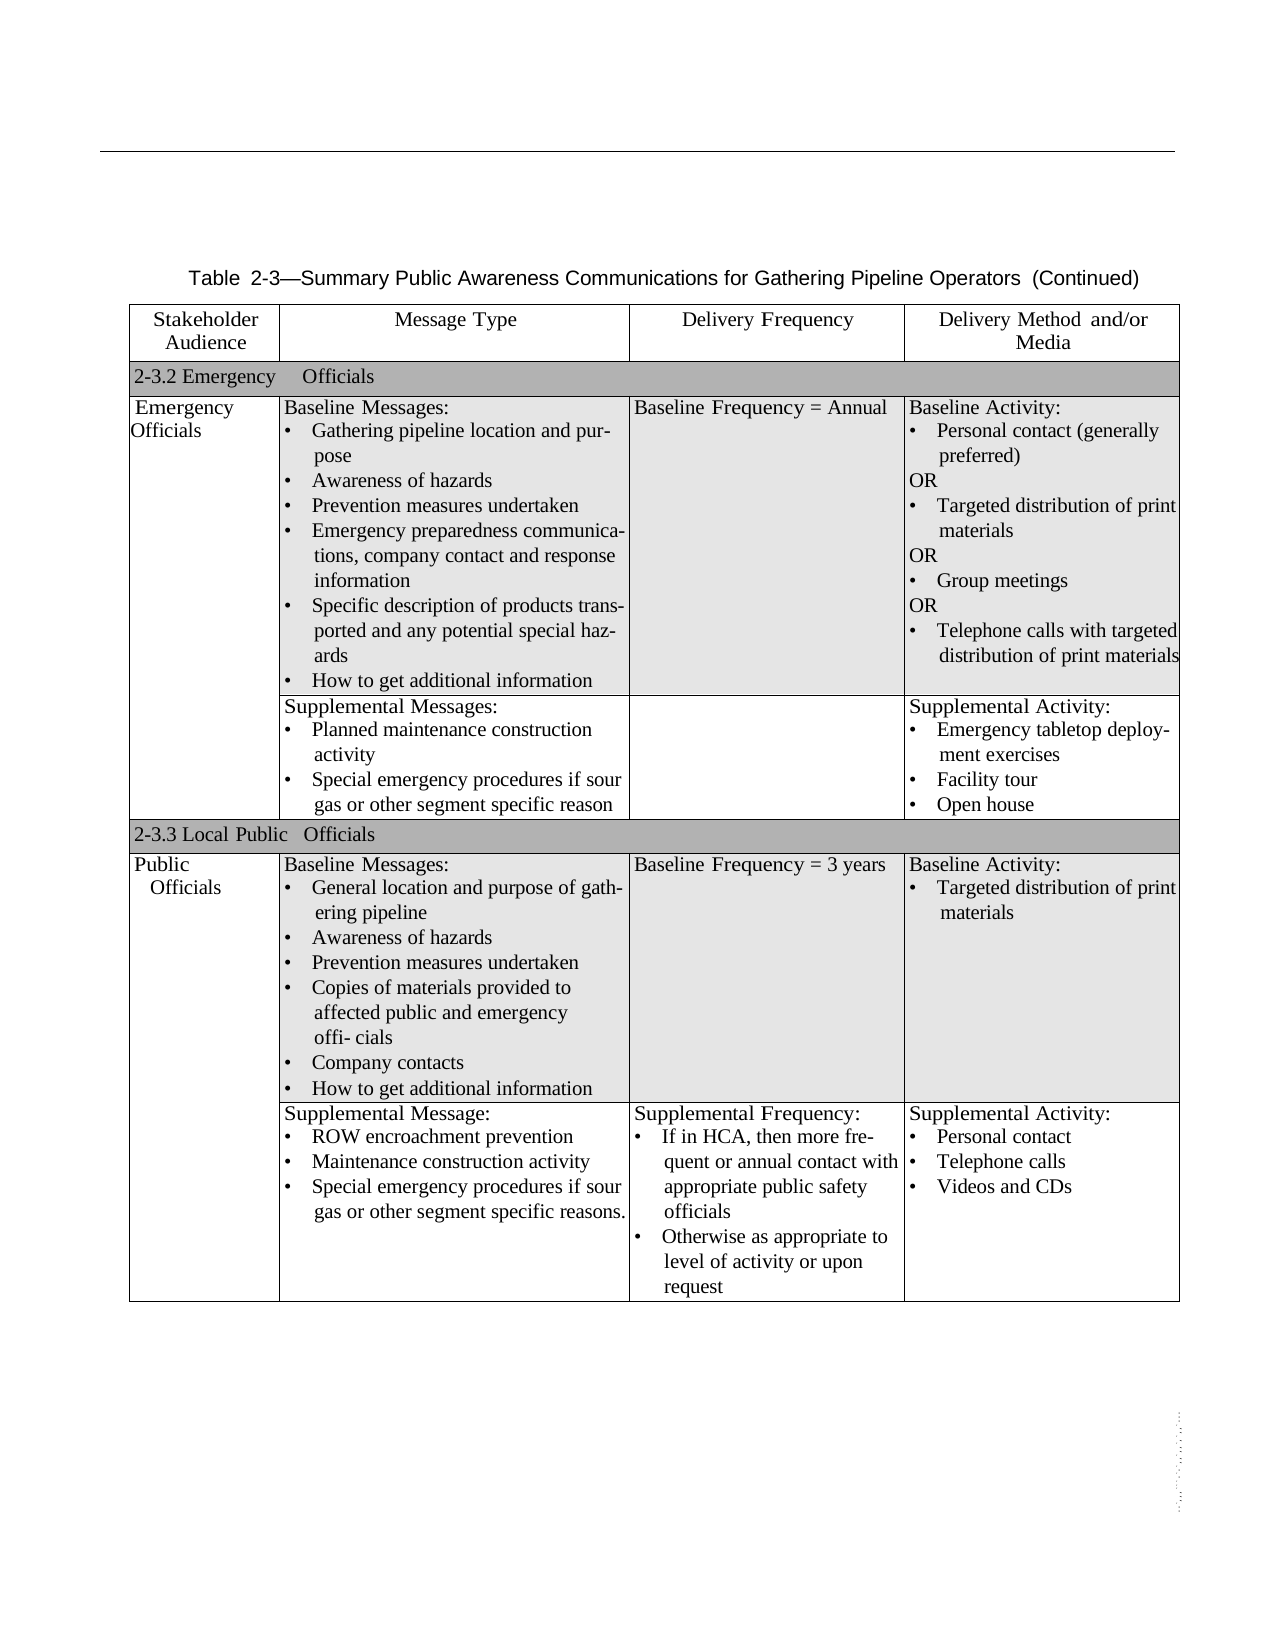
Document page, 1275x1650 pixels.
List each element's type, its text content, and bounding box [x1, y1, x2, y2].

table_cell Baseline Activity: • Personal contact (generally preferred) OR • Targeted distribution of print materials OR • Group meetings OR • Telephone calls with targeted distribution of print materials [905, 397, 1179, 694]
table_cell 2-3.3 Local Public Officials [130, 820, 1179, 853]
table_header Delivery Frequency [630, 305, 904, 361]
table_cell Supplemental Activity: • Emergency tabletop deploy- ment exercises • Facility tour • Open house [905, 696, 1179, 818]
text Table 2-3—Summary Public Awareness Communications for Gathering Pipeline Operators (Continued) [188, 266, 1164, 289]
table_header Stakeholder Audience [130, 305, 279, 361]
table_cell Baseline Activity: • Targeted distribution of print materials [905, 854, 1179, 1102]
table_cell 2-3.2 Emergency Officials [130, 362, 1179, 396]
table_cell Baseline Messages: • General location and purpose of gath- ering pipeline • Awareness of hazards • Prevention measures undertaken • Copies of materials provided to affected public and emergency offi- cials • Company contacts • How to get additional information [280, 854, 629, 1102]
table_cell [630, 696, 904, 818]
table_cell Supplemental Message: • ROW encroachment prevention • Maintenance construction activity • Special emergency procedures if sour gas or other segment specific reasons. [280, 1103, 629, 1301]
table_cell Baseline Frequency = Annual [630, 397, 904, 694]
table_cell Supplemental Activity: • Personal contact • Telephone calls • Videos and CDs [905, 1103, 1179, 1301]
table_cell Baseline Frequency = 3 years [630, 854, 904, 1102]
table_cell Supplemental Frequency: • If in HCA, then more fre- quent or annual contact with appropriate public safety officials • Otherwise as appropriate to level of activity or upon request [630, 1103, 904, 1301]
table_cell Baseline Messages: • Gathering pipeline location and pur- pose • Awareness of hazards • Prevention measures undertaken • Emergency preparedness communica- tions, company contact and response information • Specific description of products trans- ported and any potential special haz- ards • How to get additional information [280, 397, 629, 694]
table_header Message Type [280, 305, 629, 361]
table_header Delivery Method and/or Media [905, 305, 1179, 361]
table_cell Supplemental Messages: • Planned maintenance construction activity • Special emergency procedures if sour gas or other segment specific reason [280, 696, 629, 818]
table_cell Public Officials [130, 854, 279, 1301]
table_cell Emergency Officials [130, 397, 279, 818]
